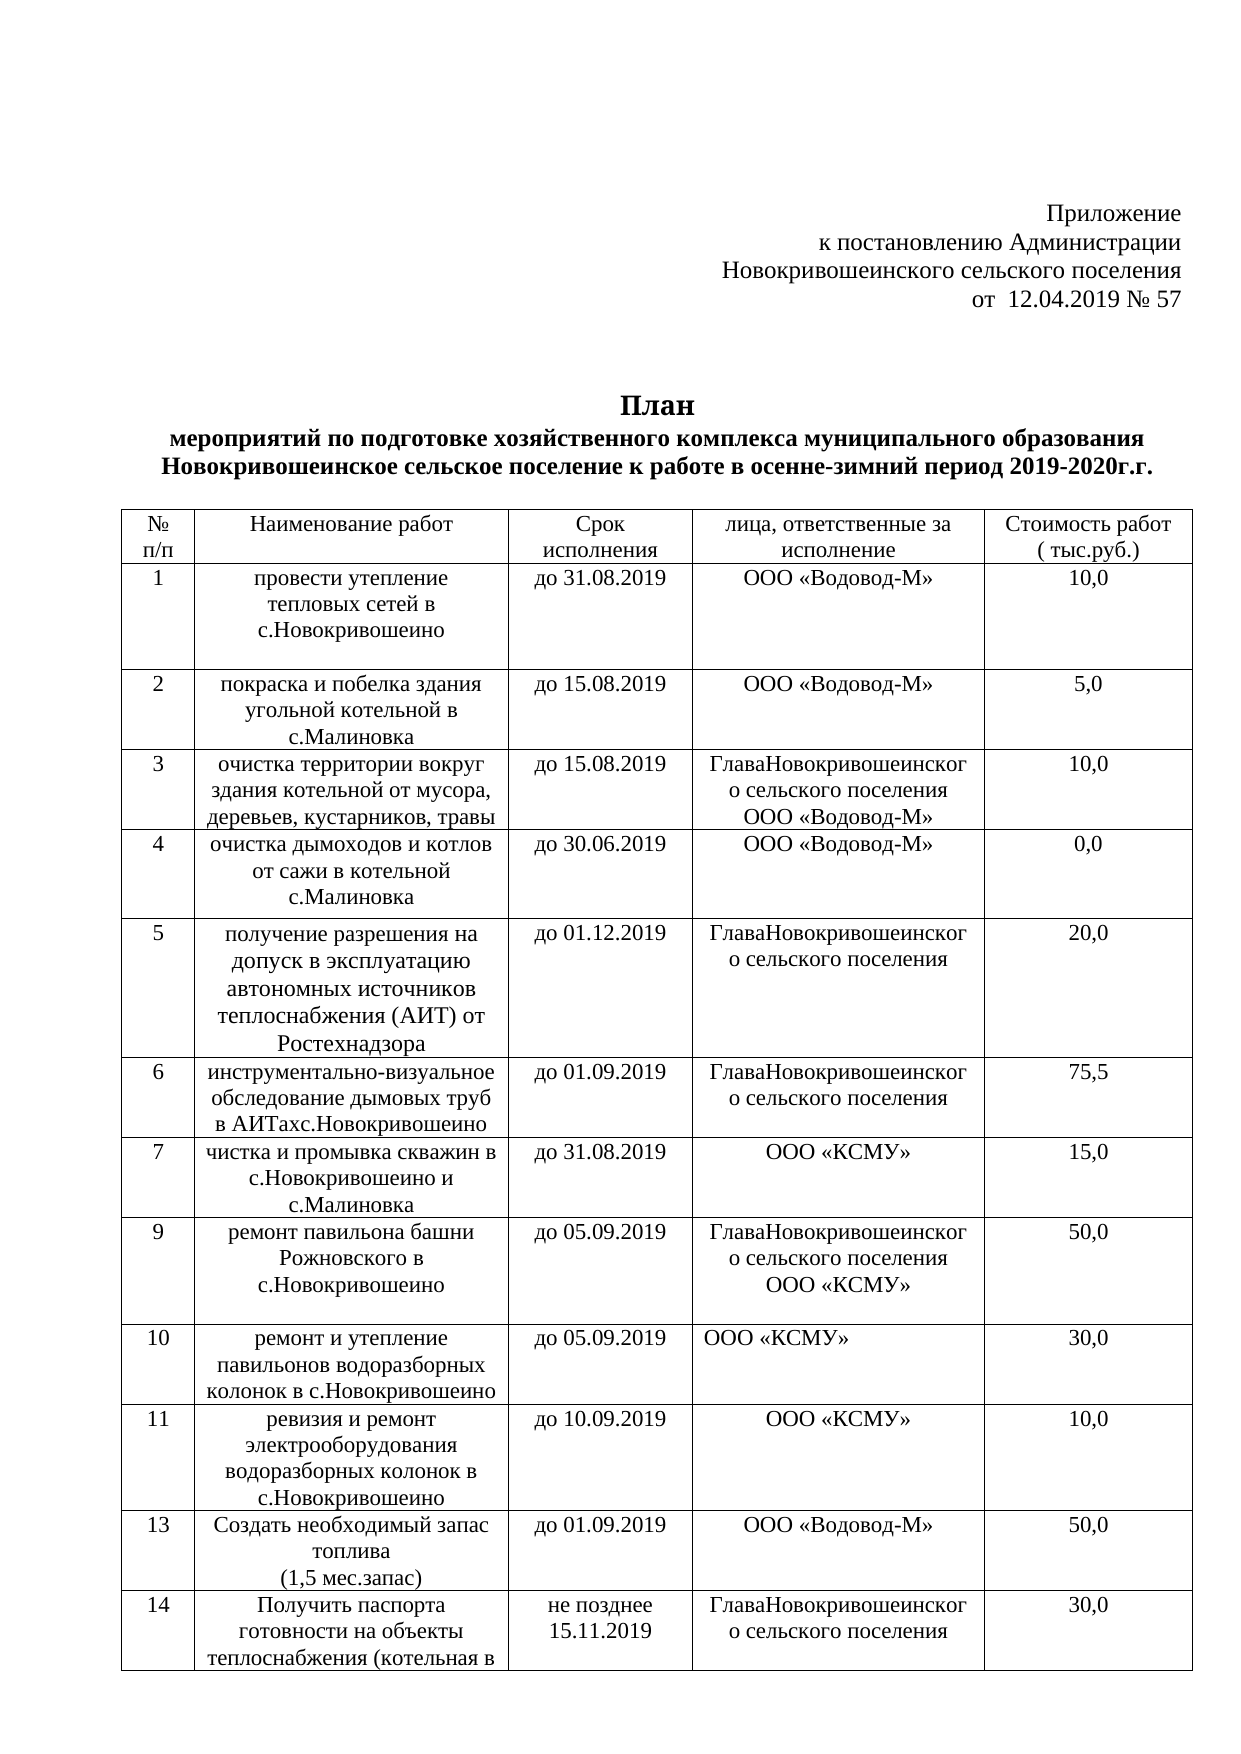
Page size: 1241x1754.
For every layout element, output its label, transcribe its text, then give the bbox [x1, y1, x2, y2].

table_cell 10,0 [985, 564, 1192, 669]
table_cell ООО «Водовод-М» [693, 1511, 984, 1590]
text от 12.04.2019 № 57 [575, 284, 1181, 313]
table_header Наименование работ [195, 510, 508, 563]
table_cell ООО «Водовод-М» [693, 564, 984, 669]
table_cell 75,5 [985, 1058, 1192, 1137]
table_cell очистка дымоходов и котлов от сажи в котельной с.Малиновка [195, 830, 508, 918]
table_cell ГлаваНовокривошеинского сельского поселения ООО «Водовод-М» [693, 750, 984, 829]
table_cell до 01.12.2019 [509, 919, 692, 1057]
table_cell до 01.09.2019 [509, 1511, 692, 1590]
table_cell 10 [122, 1325, 194, 1403]
table_cell 50,0 [985, 1511, 1192, 1590]
table_cell 30,0 [985, 1325, 1192, 1403]
table_cell получение разрешения на допуск в эксплуатацию автономных источников теплоснабжения (АИТ) от Ростехнадзора [195, 919, 508, 1057]
table_cell 3 [122, 750, 194, 829]
table_cell провести утепление тепловых сетей в с.Новокривошеино [195, 564, 508, 669]
table_cell очистка территории вокруг здания котельной от мусора, деревьев, кустарников, травы [195, 750, 508, 829]
table_cell ООО «КСМУ» [693, 1325, 984, 1403]
table_cell ремонт и утепление павильонов водоразборных колонок в с.Новокривошеино [195, 1325, 508, 1403]
table_cell 4 [122, 830, 194, 918]
text к постановлению Администрации Новокривошеинского сельского поселения [575, 227, 1181, 284]
table_cell до 10.09.2019 [509, 1405, 692, 1510]
table_cell до 15.08.2019 [509, 750, 692, 829]
text мероприятий по подготовке хозяйственного комплекса муниципального образования Новокривошеинское сельское поселение к работе в осенне-зимний период 2019-2020г.г. [133, 423, 1181, 480]
table_cell 11 [122, 1405, 194, 1510]
table_header Срок исполнения [509, 510, 692, 563]
table_cell 5 [122, 919, 194, 1057]
table_cell покраска и побелка здания угольной котельной в с.Малиновка [195, 670, 508, 749]
table_cell инструментально-визуальное обследование дымовых труб в АИТахс.Новокривошеино [195, 1058, 508, 1137]
table_cell ГлаваНовокривошеинского сельского поселения ООО «КСМУ» [693, 1218, 984, 1323]
table_cell до 15.08.2019 [509, 670, 692, 749]
table_cell 9 [122, 1218, 194, 1323]
table_cell 14 [122, 1591, 194, 1670]
table_cell 13 [122, 1511, 194, 1590]
table_cell 50,0 [985, 1218, 1192, 1323]
table_cell чистка и промывка скважин в с.Новокривошеино и с.Малиновка [195, 1138, 508, 1217]
table_cell 7 [122, 1138, 194, 1217]
table_cell до 30.06.2019 [509, 830, 692, 918]
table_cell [195, 1591, 508, 1670]
table_cell 1 [122, 564, 194, 669]
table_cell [693, 1591, 984, 1670]
table_cell ревизия и ремонт электрооборудования водоразборных колонок в с.Новокривошеино [195, 1405, 508, 1510]
table_cell ГлаваНовокривошеинского сельского поселения [693, 1058, 984, 1137]
table_cell ООО «КСМУ» [693, 1405, 984, 1510]
table_cell до 05.09.2019 [509, 1325, 692, 1403]
table_cell 5,0 [985, 670, 1192, 749]
table_header лица, ответственные за исполнение [693, 510, 984, 563]
table_cell 0,0 [985, 830, 1192, 918]
table_cell до 01.09.2019 [509, 1058, 692, 1137]
table_cell 10,0 [985, 1405, 1192, 1510]
table_cell Создать необходимый запас топлива (1,5 мес.запас) [195, 1511, 508, 1590]
table_header Стоимость работ ( тыс.руб.) [985, 510, 1192, 563]
text План [133, 391, 1181, 423]
table_cell ООО «КСМУ» [693, 1138, 984, 1217]
table_cell 20,0 [985, 919, 1192, 1057]
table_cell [509, 1591, 692, 1670]
table_cell 10,0 [985, 750, 1192, 829]
table_cell 6 [122, 1058, 194, 1137]
table_cell ООО «Водовод-М» [693, 670, 984, 749]
table_cell 2 [122, 670, 194, 749]
table_header № п/п [122, 510, 194, 563]
text Приложение [575, 198, 1181, 227]
table_cell до 31.08.2019 [509, 1138, 692, 1217]
table_cell 15,0 [985, 1138, 1192, 1217]
table_cell 30,0 [985, 1591, 1192, 1670]
table_cell ГлаваНовокривошеинского сельского поселения [693, 919, 984, 1057]
table_cell ремонт павильона башни Рожновского в с.Новокривошеино [195, 1218, 508, 1323]
table_cell ООО «Водовод-М» [693, 830, 984, 918]
table_cell до 31.08.2019 [509, 564, 692, 669]
table_cell до 05.09.2019 [509, 1218, 692, 1323]
